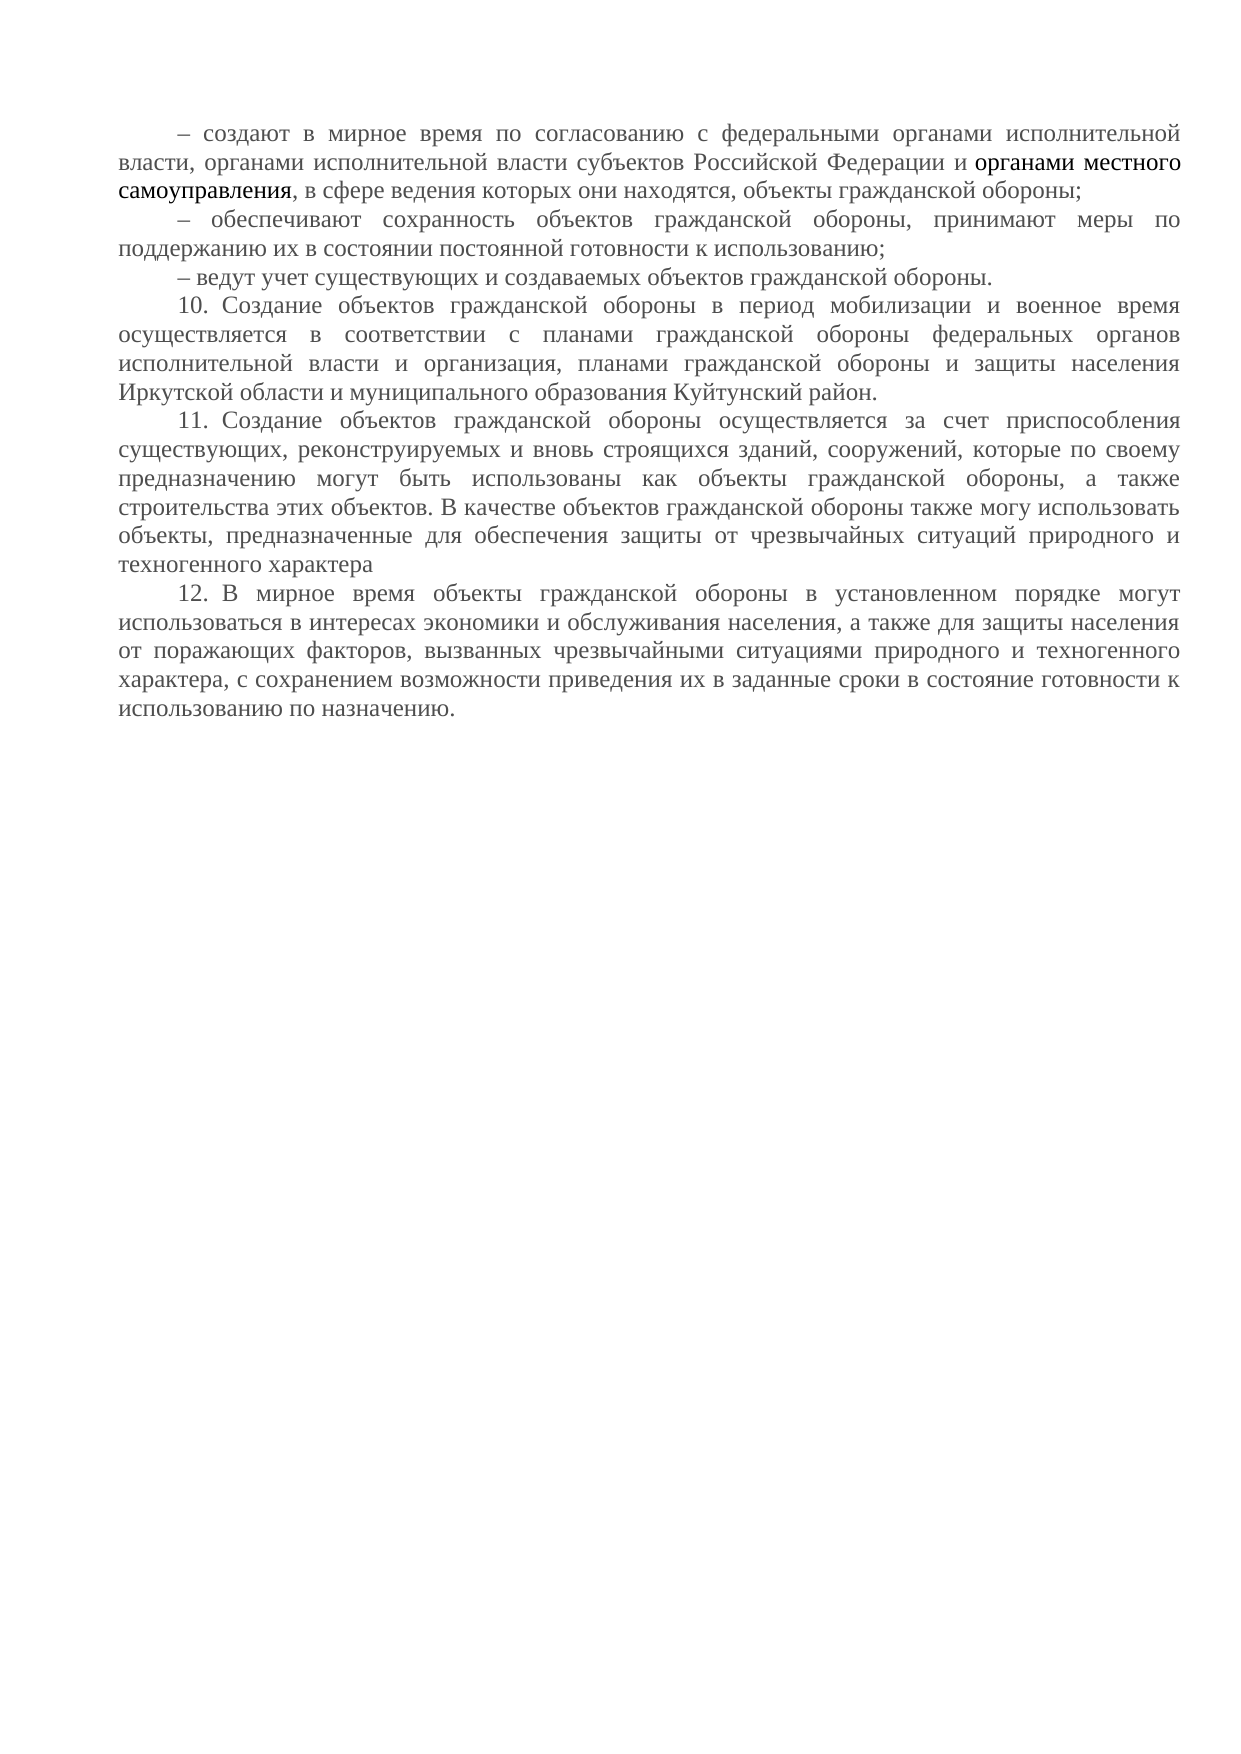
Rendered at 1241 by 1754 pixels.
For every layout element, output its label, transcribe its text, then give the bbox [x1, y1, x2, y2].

text – обеспечивают сохранность объектов гражданской обороны, принимают меры по поддержанию их в состоянии постоянной готовности к использованию; [118, 204, 1181, 262]
list Создание объектов гражданской обороны осуществляется за счет приспособления существующих, реконструируемых и вновь строящихся зданий, сооружений, которые по своему предназначению могут быть использованы как объекты гражданской обороны, а также строительства этих объектов. В качестве объектов гражданской обороны также могу использовать объекты, предназначенные для обеспечения защиты от чрезвычайных ситуаций природного и техногенного характера [118, 406, 1181, 578]
list В мирное время объекты гражданской обороны в установленном порядке могут использоваться в интересах экономики и обслуживания населения, а также для защиты населения от поражающих факторов, вызванных чрезвычайными ситуациями природного и техногенного характера, с сохранением возможности приведения их в заданные сроки в состояние готовности к использованию по назначению. [118, 578, 1181, 722]
list Создание объектов гражданской обороны в период мобилизации и военное время осуществляется в соответствии с планами гражданской обороны федеральных органов исполнительной власти и организация, планами гражданской обороны и защиты населения Иркутской области и муниципального образования Куйтунский район. [118, 291, 1181, 406]
text – создают в мирное время по согласованию с федеральными органами исполнительной власти, органами исполнительной власти субъектов Российской Федерации и органами местного самоуправления, в сфере ведения которых они находятся, объекты гражданской обороны; [118, 118, 1181, 204]
text – ведут учет существующих и создаваемых объектов гражданской обороны. [118, 262, 1181, 291]
